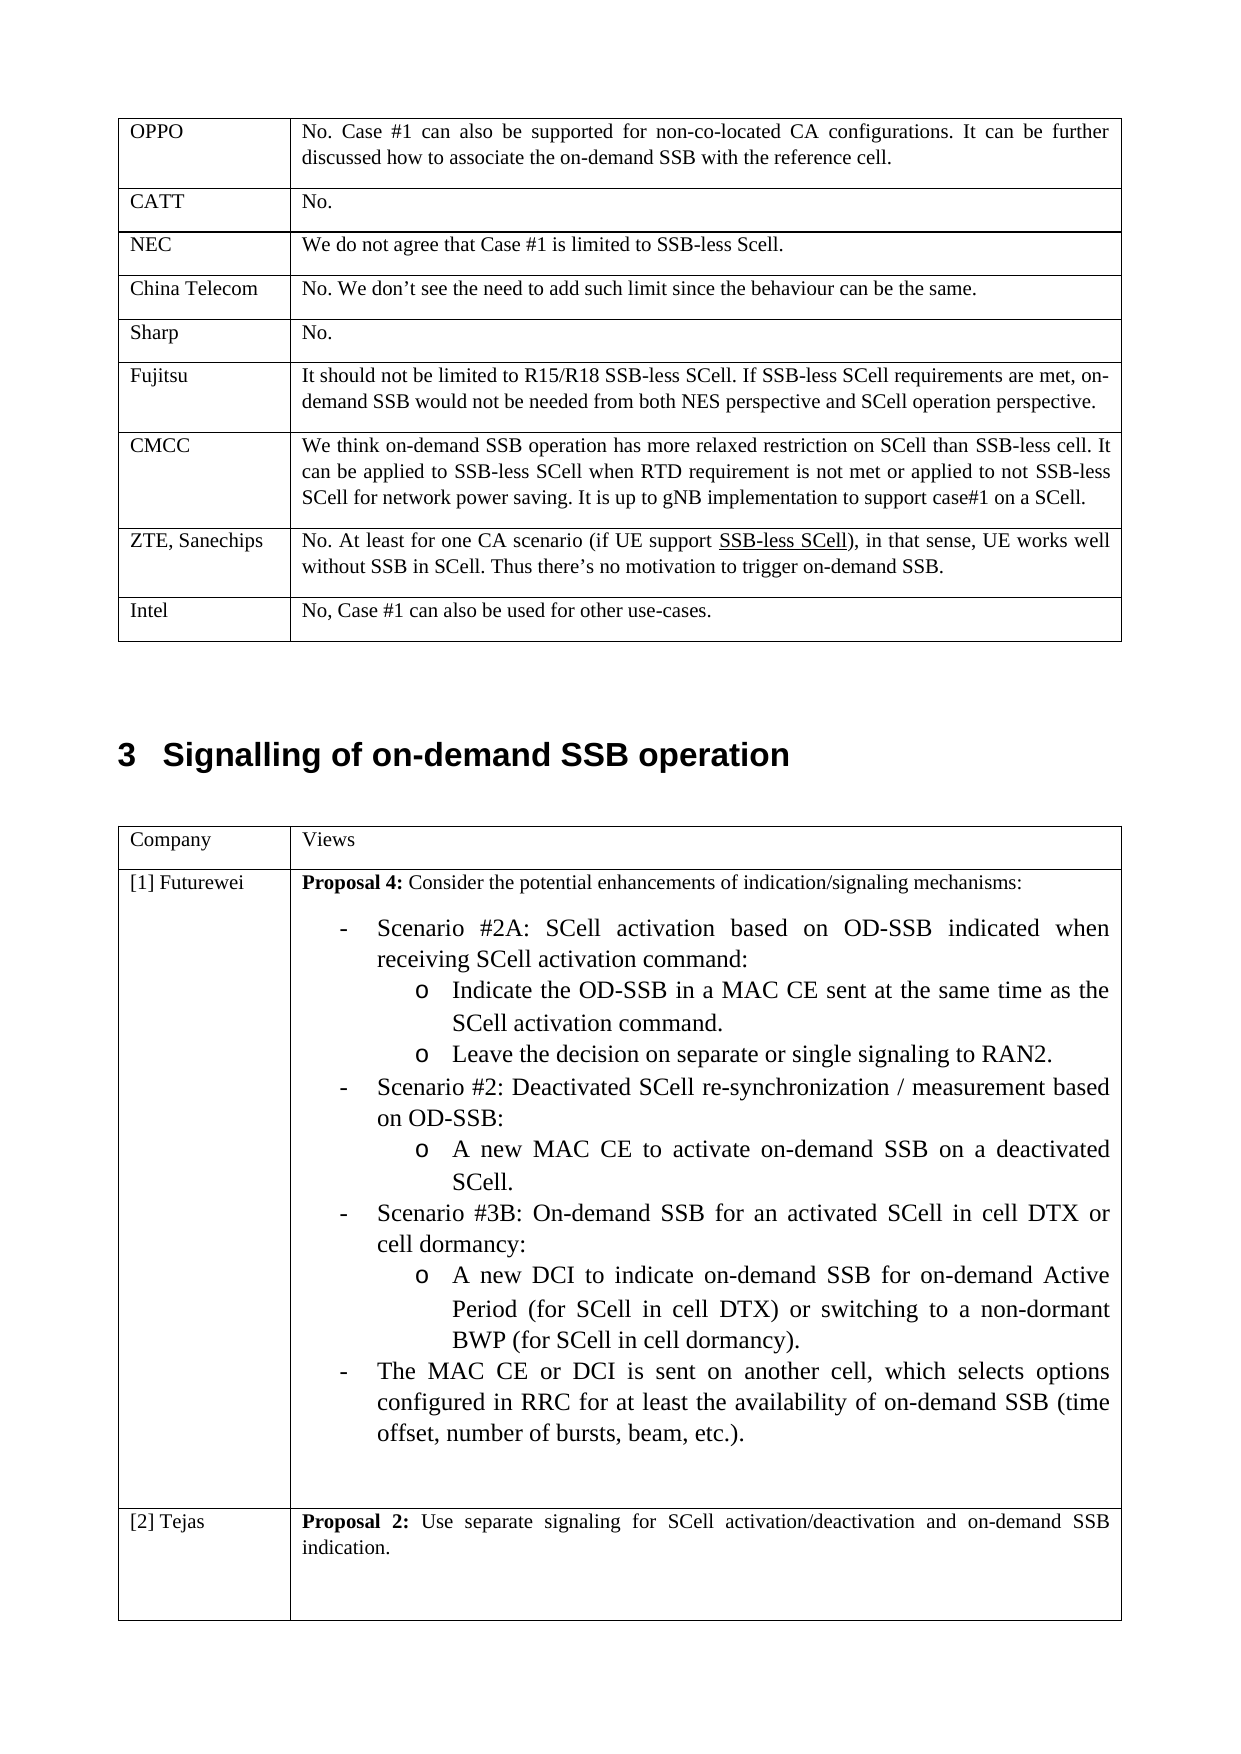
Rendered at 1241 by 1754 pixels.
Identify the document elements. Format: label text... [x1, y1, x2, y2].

table_cell China Telecom [119, 276, 290, 319]
table_header Company [119, 827, 290, 869]
table_cell NEC [119, 233, 290, 275]
table_cell CMCC [119, 433, 290, 527]
table_cell OPPO [119, 119, 290, 188]
table_cell No, Case #1 can also be used for other use-cases. [291, 598, 1121, 641]
table_cell No. Case #1 can also be supported for non-co-located CA configurations. It can be further discussed how to associate the on-demand SSB with the reference cell. [291, 119, 1121, 188]
table_cell [1] Futurewei [119, 870, 290, 1508]
table_cell ZTE, Sanechips [119, 529, 290, 597]
table_cell We think on-demand SSB operation has more relaxed restriction on SCell than SSB-less cell. It can be applied to SSB-less SCell when RTD requirement is not met or applied to not SSB-less SCell for network power saving. It is up to gNB implementation to support case#1 on a SCell. [291, 433, 1121, 527]
table_cell [2] Tejas [119, 1509, 290, 1620]
table_cell We do not agree that Case #1 is limited to SSB-less Scell. [291, 233, 1121, 275]
table_cell No. [291, 189, 1121, 231]
table_cell Fujitsu [119, 363, 290, 432]
subtitle Signalling of on-demand SSB operation [117, 735, 1122, 774]
table_cell No. We don’t see the need to add such limit since the behaviour can be the same. [291, 276, 1121, 319]
table_cell Intel [119, 598, 290, 641]
table_cell CATT [119, 189, 290, 231]
table_cell Proposal 4: Consider the potential enhancements of indication/signaling mechanisms: Scenario #2A: SCell activation based on OD-SSB indicated when receiving SCell activation command: Indicate the OD-SSB in a MAC CE sent at the same time as the SCell activation command. Leave the decision on separate or single signaling to RAN2. Scenario #2: Deactivated SCell re-synchronization / measurement based on OD-SSB: A new MAC CE to activate on-demand SSB on a deactivated SCell. Scenario #3B: On-demand SSB for an activated SCell in cell DTX or cell dormancy: A new DCI to indicate on-demand SSB for on-demand Active Period (for SCell in cell DTX) or switching to a non-dormant BWP (for SCell in cell dormancy). The MAC CE or DCI is sent on another cell, which selects options configured in RRC for at least the availability of on-demand SSB (time offset, number of bursts, beam, etc.). [291, 870, 1121, 1508]
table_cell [291, 1509, 1121, 1620]
table_cell No. At least for one CA scenario (if UE support SSB-less SCell), in that sense, UE works well without SSB in SCell. Thus there’s no motivation to trigger on-demand SSB. [291, 529, 1121, 597]
table_cell Sharp [119, 320, 290, 362]
table_cell No. [291, 320, 1121, 362]
table_cell It should not be limited to R15/R18 SSB-less SCell. If SSB-less SCell requirements are met, on-demand SSB would not be needed from both NES perspective and SCell operation perspective. [291, 363, 1121, 432]
table_header Views [291, 827, 1121, 869]
